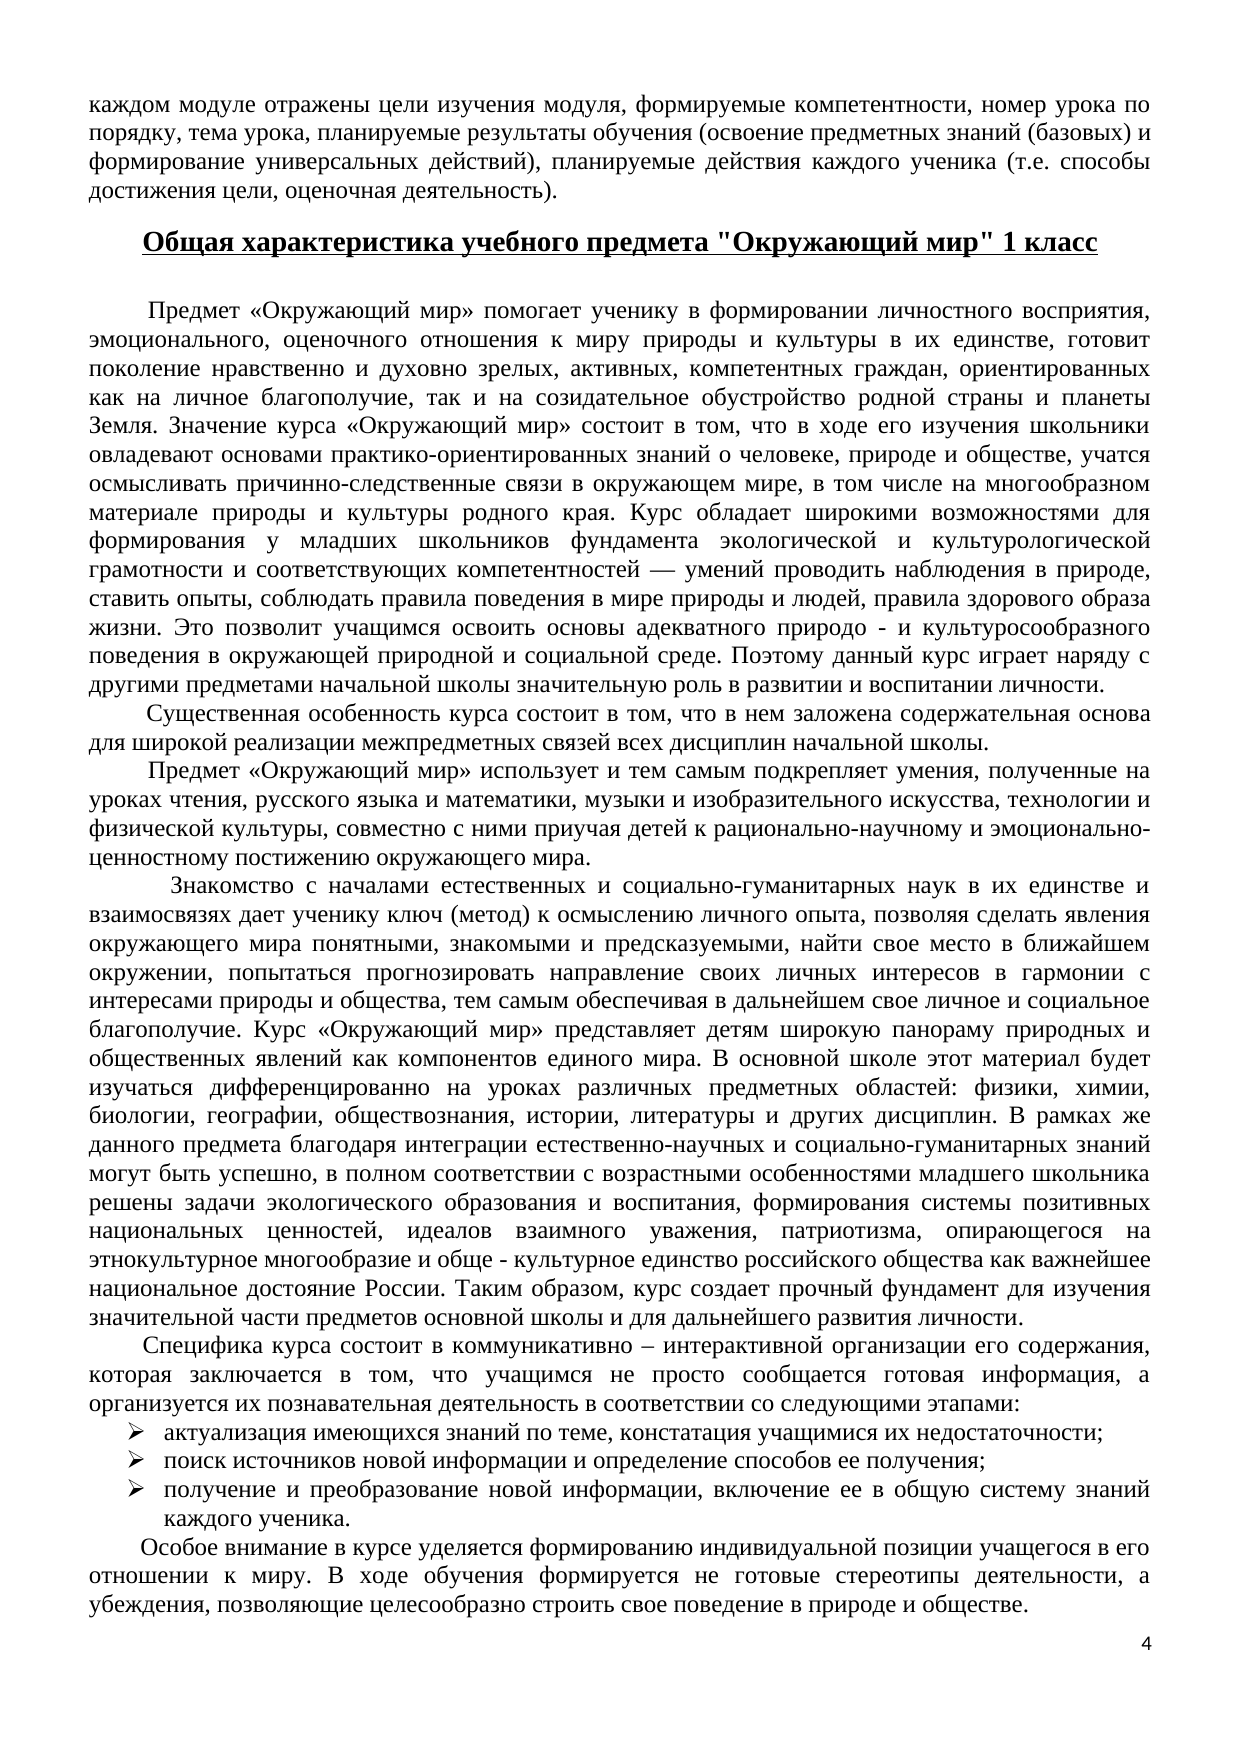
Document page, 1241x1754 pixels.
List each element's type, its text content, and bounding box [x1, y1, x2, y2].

text Специфика курса состоит в коммуникативно – интерактивной организации его содержания, которая заключается в том, что учащимся не просто сообщается готовая информация, а организуется их познавательная деятельность в соответствии со следующими этапами: [89, 1330, 1152, 1417]
list получение и преобразование новой информации, включение ее в общую систему знаний каждого ученика. [126, 1474, 1152, 1532]
text Общая характеристика учебного предмета "Окружающий мир" 1 класс [89, 224, 1152, 258]
list актуализация имеющихся знаний по теме, констатация учащимися их недостаточности; [126, 1417, 1152, 1445]
text Существенная особенность курса состоит в том, что в нем заложена содержательная основа для широкой реализации межпредметных связей всех дисциплин начальной школы. [89, 698, 1152, 755]
text Предмет «Окружающий мир» помогает ученику в формировании личностного восприятия, эмоционального, оценочного отношения к миру природы и культуры в их единстве, готовит поколение нравственно и духовно зрелых, активных, компетентных граждан, ориентированных как на личное благополучие, так и на созидательное обустройство родной страны и планеты Земля. Значение курса «Окружающий мир» состоит в том, что в ходе его изучения школьники овладевают основами практико-ориентированных знаний о человеке, природе и обществе, учатся осмысливать причинно-следственные связи в окружающем мире, в том числе на многообразном материале природы и культуры родного края. Курс обладает широкими возможностями для формирования у младших школьников фундамента экологической и культурологической грамотности и соответствующих компетентностей — умений проводить наблюдения в природе, ставить опыты, соблюдать правила поведения в мире природы и людей, правила здорового образа жизни. Это позволит учащимся освоить основы адекватного природо - и культуросообразного поведения в окружающей природной и социальной среде. Поэтому данный курс играет наряду с другими предметами начальной школы значительную роль в развитии и воспитании личности. [89, 295, 1152, 698]
text Знакомство с началами естественных и социально-гуманитарных наук в их единстве и взаимосвязях дает ученику ключ (метод) к осмыслению личного опыта, позволяя сделать явления окружающего мира понятными, знакомыми и предсказуемыми, найти свое место в ближайшем окружении, попытаться прогнозировать направление своих личных интересов в гармонии с интересами природы и общества, тем самым обеспечивая в дальнейшем свое личное и социальное благополучие. Курс «Окружающий мир» представляет детям широкую панораму природных и общественных явлений как компонентов единого мира. В основной школе этот материал будет изучаться дифференцированно на уроках различных предметных областей: физики, химии, биологии, географии, обществознания, истории, литературы и других дисциплин. В рамках же данного предмета благодаря интеграции естественно-научных и социально-гуманитарных знаний могут быть успешно, в полном соответствии с возрастными особенностями младшего школьника решены задачи экологического образования и воспитания, формирования системы позитивных национальных ценностей, идеалов взаимного уважения, патриотизма, опирающегося на этнокультурное многообразие и обще - культурное единство российского общества как важнейшее национальное достояние России. Таким образом, курс создает прочный фундамент для изучения значительной части предметов основной школы и для дальнейшего развития личности. [89, 870, 1152, 1330]
list поиск источников новой информации и определение способов ее получения; [126, 1445, 1152, 1474]
text Предмет «Окружающий мир» использует и тем самым подкрепляет умения, полученные на уроках чтения, русского языка и математики, музыки и изобразительного искусства, технологии и физической культуры, совместно с ними приучая детей к рационально-научному и эмоционально-ценностному постижению окружающего мира. [89, 755, 1152, 870]
text Особое внимание в курсе уделяется формированию индивидуальной позиции учащегося в его отношении к миру. В ходе обучения формируется не готовые стереотипы деятельности, а убеждения, позволяющие целесообразно строить свое поведение в природе и обществе. [89, 1532, 1152, 1618]
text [89, 89, 1152, 204]
